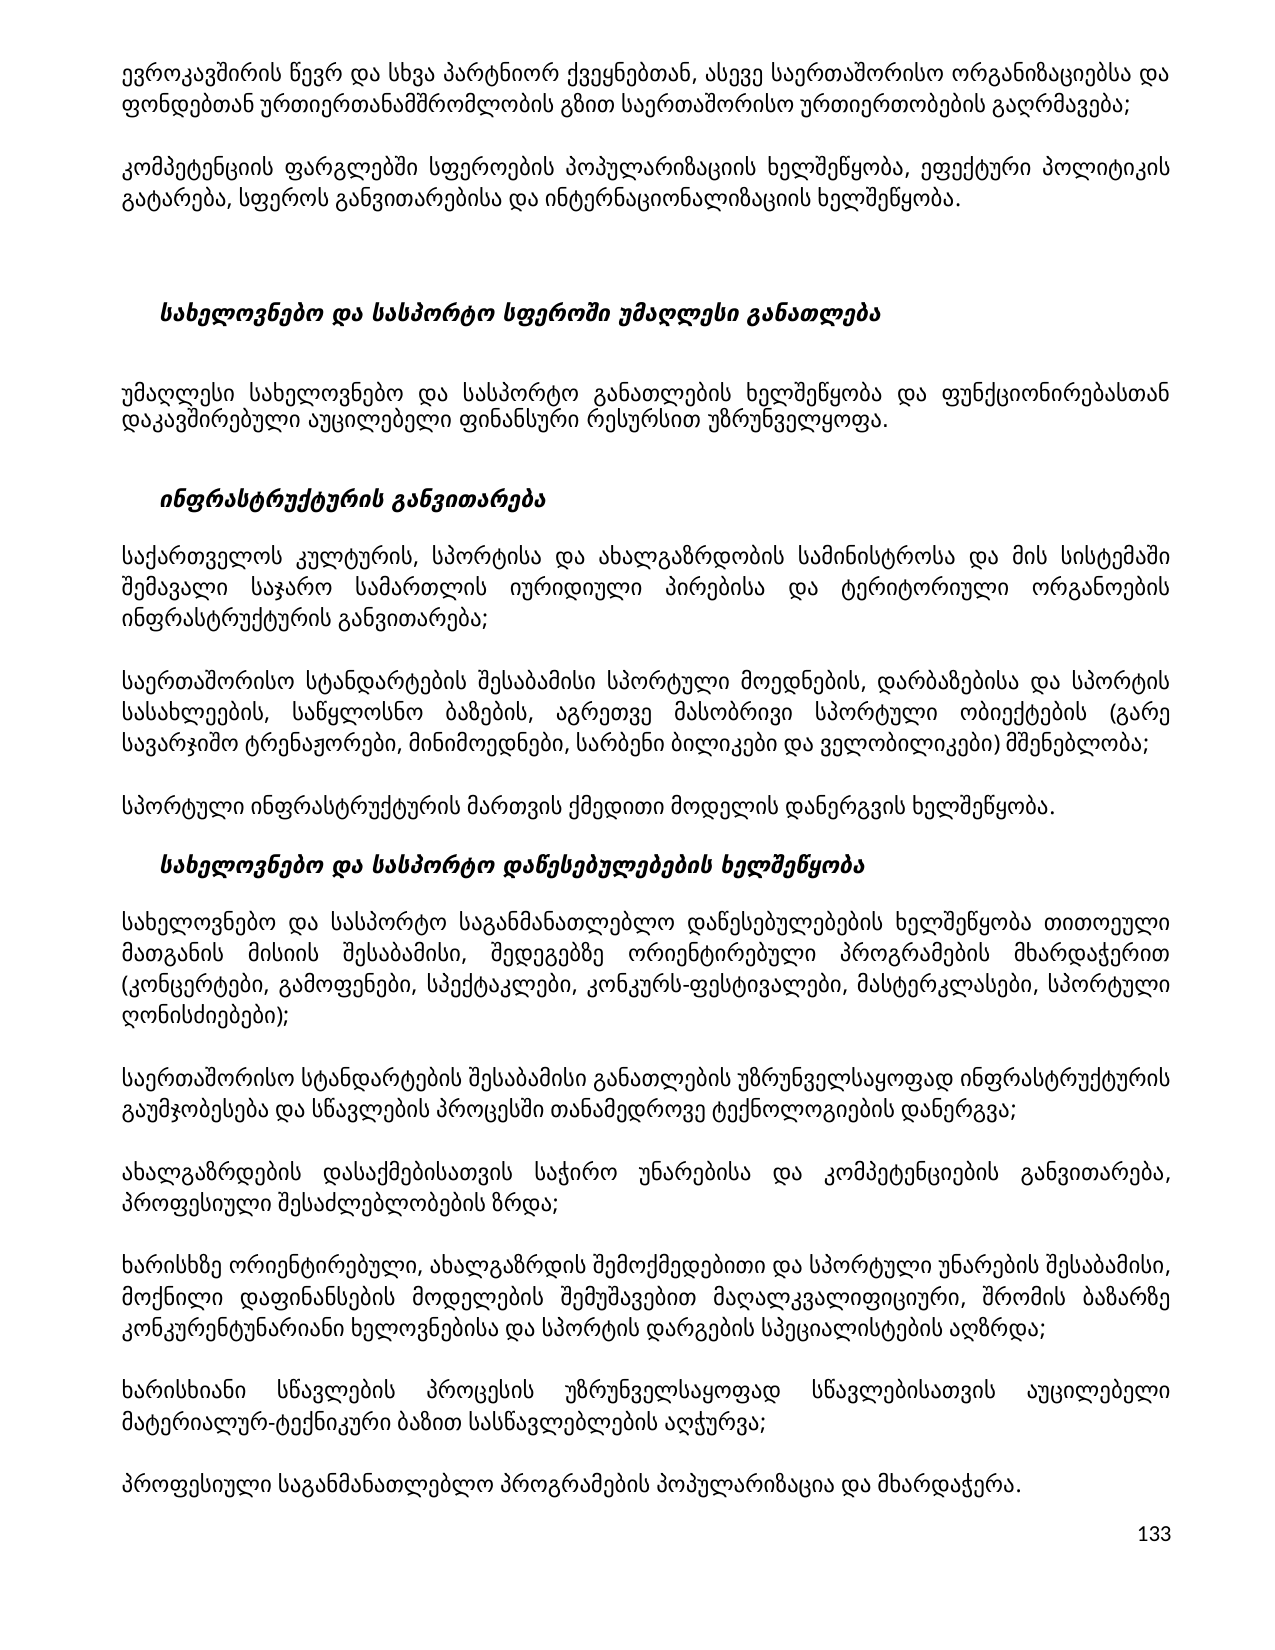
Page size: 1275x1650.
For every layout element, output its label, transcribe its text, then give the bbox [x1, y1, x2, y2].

text სახელოვნებო და სასპორტო საგანმანათლებლო დაწესებულებების ხელშეწყობა თითოეული მათგანის მისიის შესაბამისი, შედეგებზე ორიენტირებული პროგრამების მხარდაჭერით (კონცერტები, გამოფენები, სპექტაკლები, კონკურს-ფესტივალები, მასტერკლასები, სპორტული ღონისძიებები); საერთაშორისო სტანდარტების შესაბამისი განათლების უზრუნველსაყოფად ინფრასტრუქტურის გაუმჯობესება და სწავლების პროცესში თანამედროვე ტექნოლოგიების დანერგვა; ახალგაზრდების დასაქმებისათვის საჭირო უნარებისა და კომპეტენციების განვითარება, პროფესიული შესაძლებლობების ზრდა; ხარისხზე ორიენტირებული, ახალგაზრდის შემოქმედებითი და სპორტული უნარების შესაბამისი, მოქნილი დაფინანსების მოდელების შემუშავებით მაღალკვალიფიციური, შრომის ბაზარზე კონკურენტუნარიანი ხელოვნებისა და სპორტის დარგების სპეციალისტების აღზრდა; ხარისხიანი სწავლების პროცესის უზრუნველსაყოფად სწავლებისათვის აუცილებელი მატერიალურ-ტექნიკური ბაზით სასწავლებლების აღჭურვა; პროფესიული საგანმანათლებლო პროგრამების პოპულარიზაცია და მხარდაჭერა. [121, 906, 1171, 1499]
text საქართველოს კულტურის, სპორტისა და ახალგაზრდობის სამინისტროსა და მის სისტემაში შემავალი საჯარო სამართლის იურიდიული პირებისა და ტერიტორიული ორგანოების ინფრასტრუქტურის განვითარება; საერთაშორისო სტანდარტების შესაბამისი სპორტული მოედნების, დარბაზებისა და სპორტის სასახლეების, საწყლოსნო ბაზების, აგრეთვე მასობრივი სპორტული ობიექტების (გარე სავარჯიშო ტრენაჟორები, მინიმოედნები, სარბენი ბილიკები და ველობილიკები) მშენებლობა; სპორტული ინფრასტრუქტურის მართვის ქმედითი მოდელის დანერგვის ხელშეწყობა. [121, 540, 1171, 821]
text უმაღლესი სახელოვნებო და სასპორტო განათლების ხელშეწყობა და ფუნქციონირებასთან დაკავშირებული აუცილებელი ფინანსური რესურსით უზრუნველყოფა. [121, 380, 1171, 433]
subtitle ინფრასტრუქტურის განვითარება [159, 487, 1171, 513]
subtitle სახელოვნებო და სასპორტო სფეროში უმაღლესი განათლება [159, 300, 1171, 327]
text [121, 57, 1171, 213]
subtitle სახელოვნებო და სასპორტო დაწესებულებების ხელშეწყობა [159, 852, 1171, 879]
